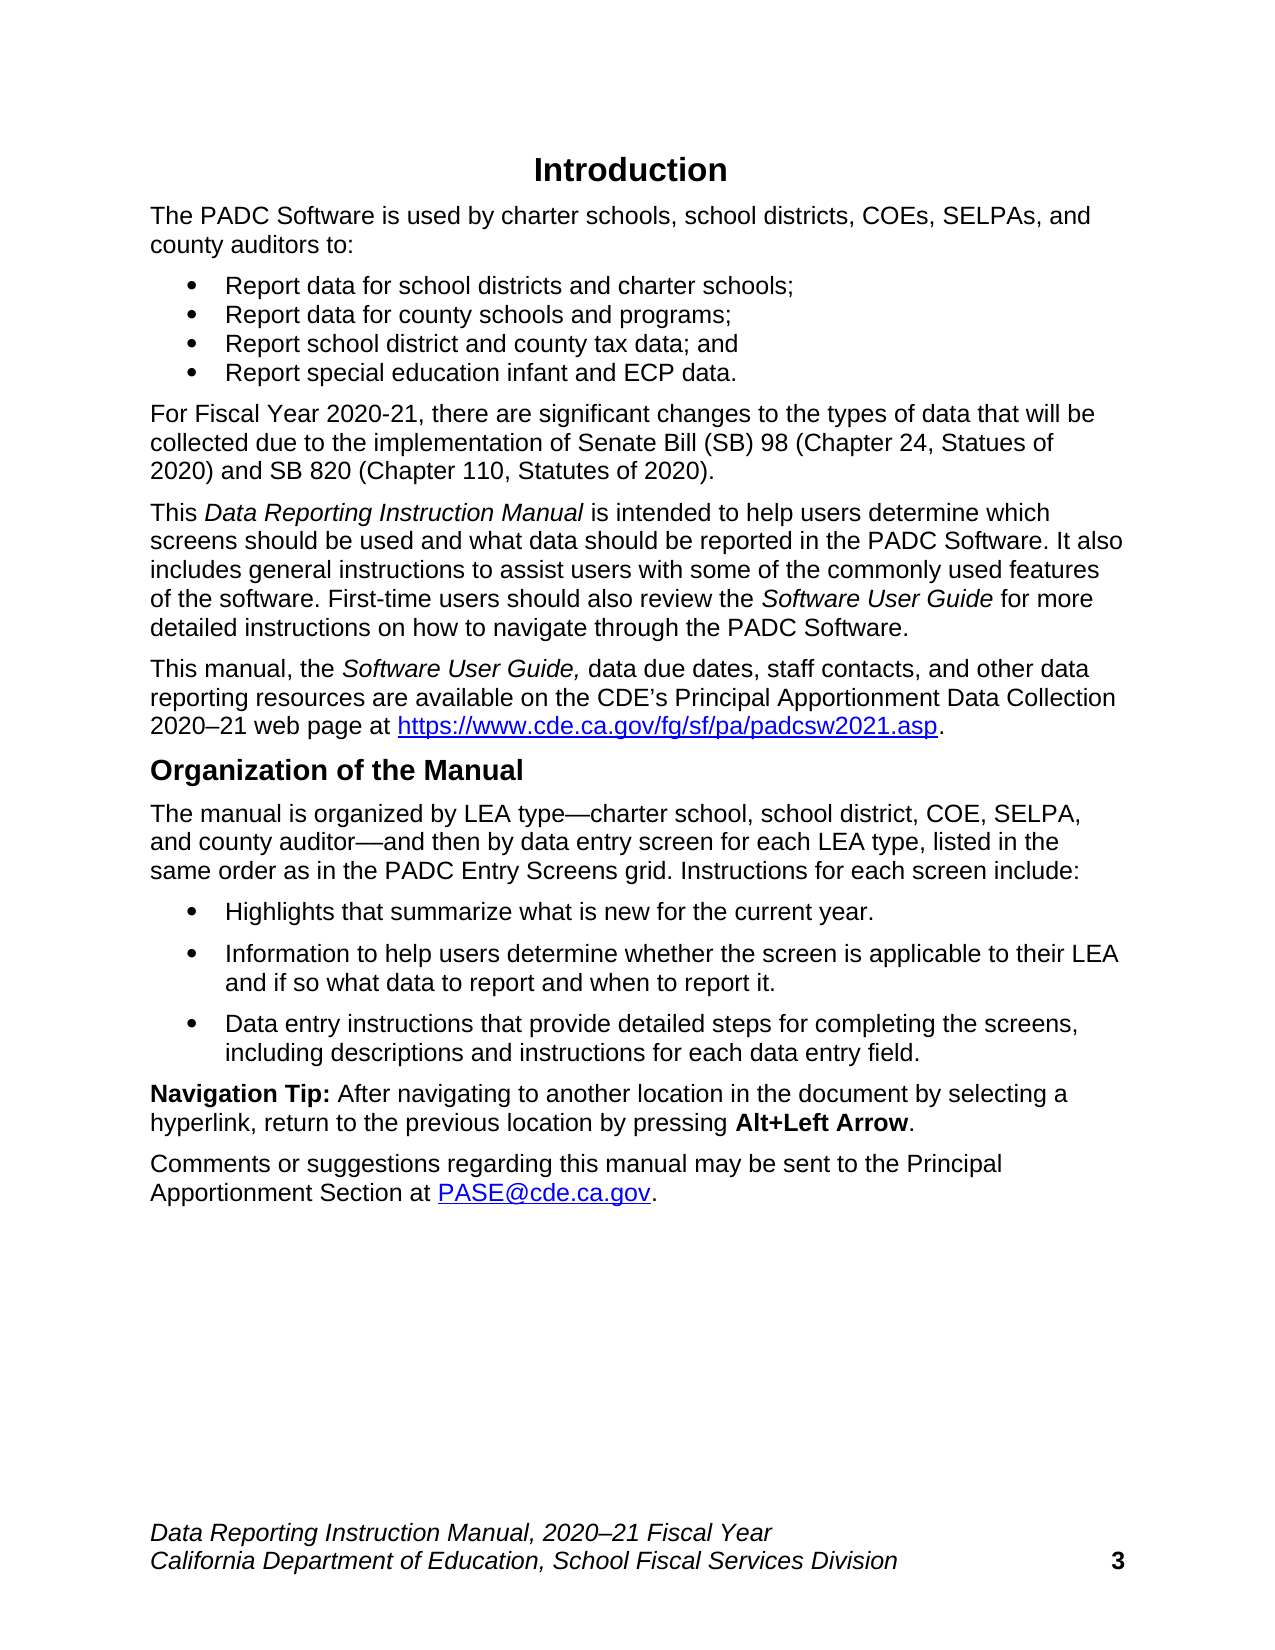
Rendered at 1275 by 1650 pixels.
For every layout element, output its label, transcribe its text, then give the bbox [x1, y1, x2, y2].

list Highlights that summarize what is new for the current year. [187, 897, 1125, 926]
list Data entry instructions that provide detailed steps for completing the screens, including descriptions and instructions for each data entry field. [187, 1009, 1125, 1066]
text The manual is organized by LEA type—charter school, school district, COE, SELPA, and county auditor––and then by data entry screen for each LEA type, listed in the same order as in the PADC Entry Screens grid. Instructions for each screen include: [150, 799, 1125, 885]
text The PADC Software is used by charter schools, school districts, COEs, SELPAs, and county auditors to: [150, 201, 1125, 258]
text Navigation Tip: After navigating to another location in the document by selecting a hyperlink, return to the previous location by pressing Alt+Left Arrow. [150, 1079, 1125, 1136]
list Report special education infant and ECP data. [187, 357, 1125, 386]
subtitle Introduction [150, 150, 1111, 188]
text This manual, the Software User Guide, data due dates, staff contacts, and other data reporting resources are available on the CDE’s Principal Apportionment Data Collection 2020–21 web page at https://www.cde.ca.gov/fg/sf/pa/padcsw2021.asp. [150, 654, 1125, 740]
list Report data for county schools and programs; [187, 300, 1125, 329]
subtitle Organization of the Manual [150, 753, 1111, 786]
text Comments or suggestions regarding this manual may be sent to the Principal Apportionment Section at PASE@cde.ca.gov. [150, 1149, 1125, 1206]
text This Data Reporting Instruction Manual is intended to help users determine which screens should be used and what data should be reported in the PADC Software. It also includes general instructions to assist users with some of the commonly used features of the software. First-time users should also review the Software User Guide for more detailed instructions on how to navigate through the PADC Software. [150, 498, 1125, 641]
list Report school district and county tax data; and [187, 329, 1125, 357]
list Information to help users determine whether the screen is applicable to their LEA and if so what data to report and when to report it. [187, 939, 1125, 996]
list Report data for school districts and charter schools; [187, 271, 1125, 300]
text For Fiscal Year 2020-21, there are significant changes to the types of data that will be collected due to the implementation of Senate Bill (SB) 98 (Chapter 24, Statues of 2020) and SB 820 (Chapter 110, Statutes of 2020). [150, 399, 1125, 485]
